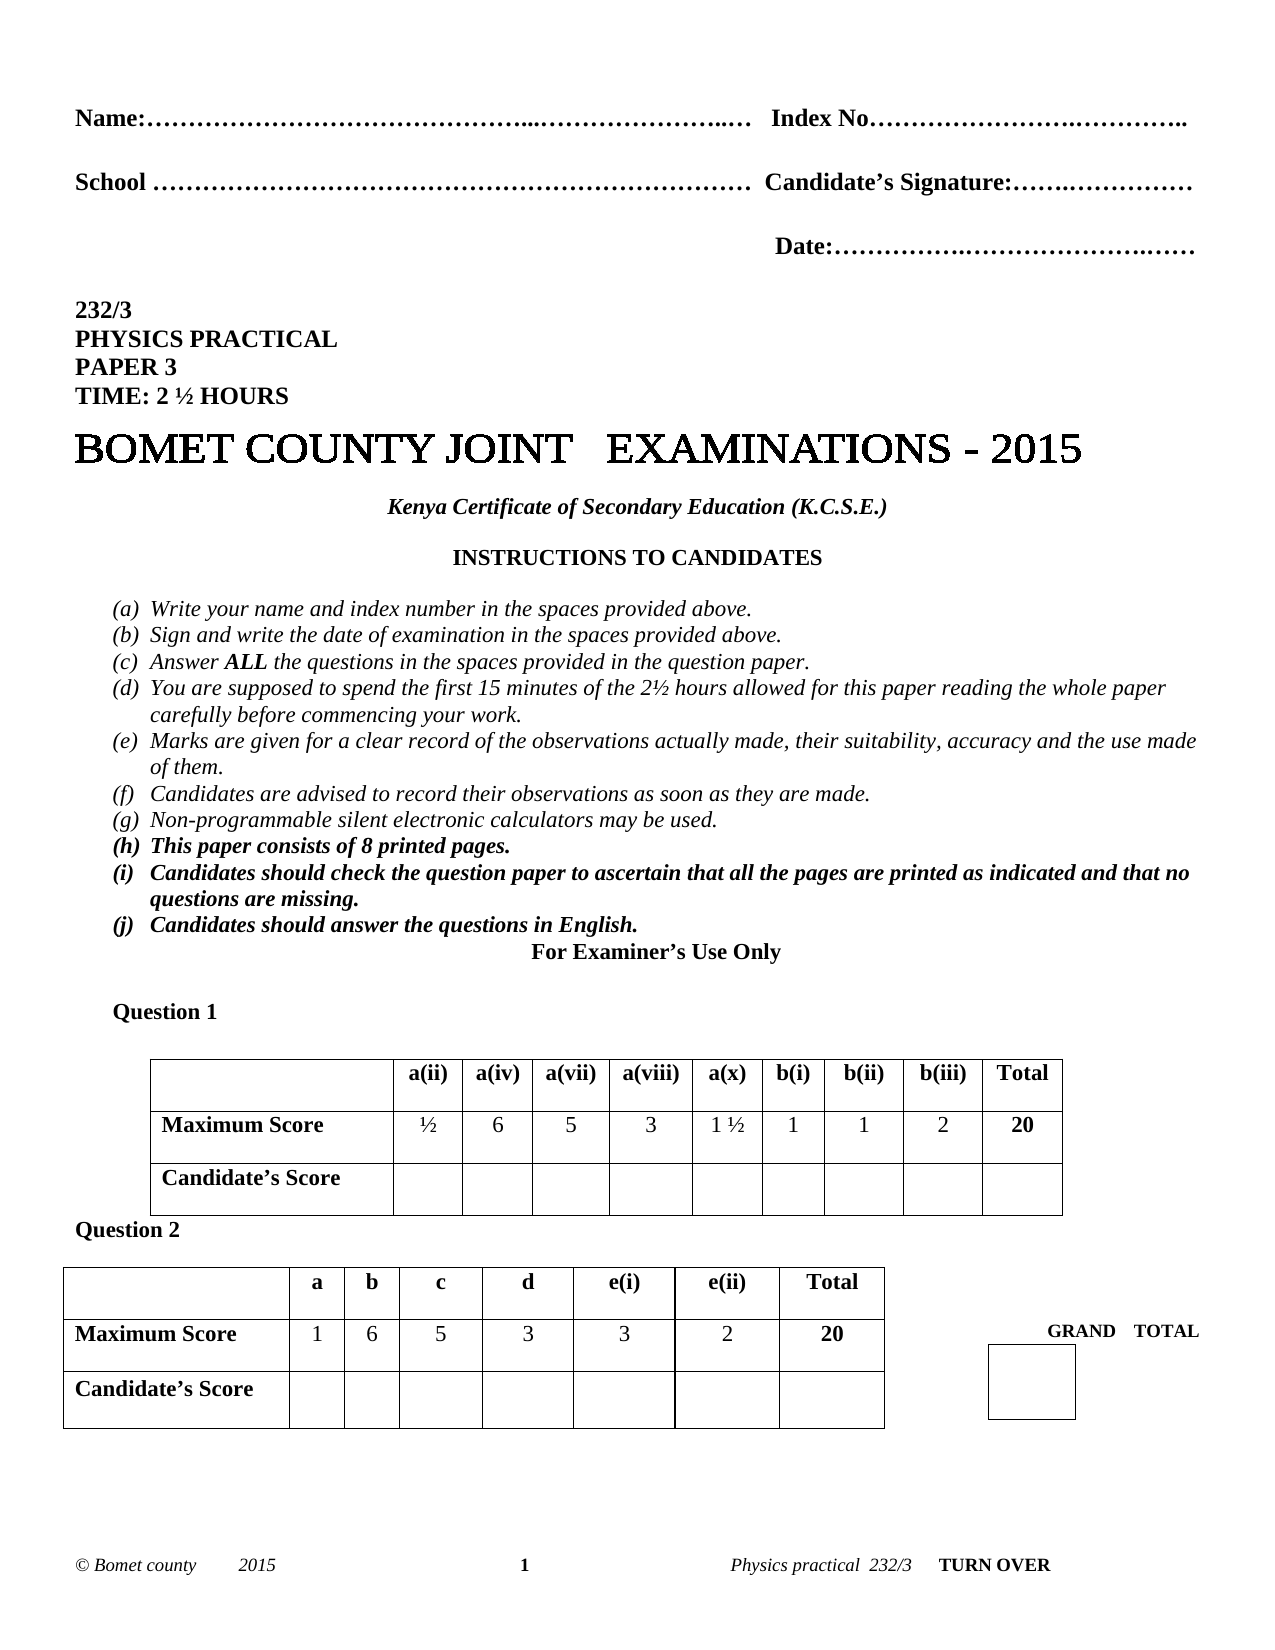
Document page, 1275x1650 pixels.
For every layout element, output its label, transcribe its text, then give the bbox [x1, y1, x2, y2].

list Non-programmable silent electronic calculators may be used. [112, 806, 1200, 832]
text PAPER 3 [75, 352, 1200, 381]
table_header a [290, 1268, 344, 1319]
text Kenya Certificate of Secondary Education (K.C.S.E.) [75, 493, 1200, 519]
table_cell [983, 1164, 1062, 1215]
text PHYSICS PRACTICAL [75, 324, 1200, 352]
list Candidates should check the question paper to ascertain that all the pages are printed as indicated and that no questions are missing. [112, 859, 1200, 911]
table_cell Candidate’s Score [151, 1164, 393, 1215]
table_cell 1 [825, 1112, 903, 1163]
table_cell 5 [400, 1320, 482, 1371]
table_cell [533, 1164, 609, 1215]
text School ……………………………………………………………… Candidate’s Signature:…….…………… [75, 167, 1200, 196]
table_header a(iv) [463, 1060, 532, 1111]
table_cell [904, 1164, 982, 1215]
table_cell [345, 1372, 399, 1428]
table_cell [693, 1164, 762, 1215]
text Question 2 [75, 1216, 1200, 1242]
table_cell 1 ½ [693, 1112, 762, 1163]
table_cell 1 [290, 1320, 344, 1371]
list Marks are given for a clear record of the observations actually made, their suitability, accuracy and the use made of them. [112, 727, 1200, 780]
table_header b [345, 1268, 399, 1319]
table_cell 20 [983, 1112, 1062, 1163]
table_header a(viii) [610, 1060, 692, 1111]
text INSTRUCTIONS TO CANDIDATES [75, 544, 1200, 571]
table_header b(iii) [904, 1060, 982, 1111]
table_header [64, 1268, 289, 1319]
table_cell [780, 1372, 884, 1428]
list Sign and write the date of examination in the spaces provided above. [112, 622, 1200, 648]
text TIME: 2 ½ HOURS [75, 381, 1200, 410]
table_cell [463, 1164, 532, 1215]
text Date:…………….………………….…… [75, 231, 1200, 260]
table_cell [676, 1372, 779, 1428]
table_header [151, 1060, 393, 1111]
table_cell ½ [394, 1112, 462, 1163]
table_header b(ii) [825, 1060, 903, 1111]
table_cell [825, 1164, 903, 1215]
list This paper consists of 8 printed pages. [112, 832, 1200, 859]
table_header b(i) [763, 1060, 824, 1111]
table_cell [763, 1164, 824, 1215]
list You are supposed to spend the first 15 minutes of the 2½ hours allowed for this paper reading the whole paper carefully before commencing your work. [112, 674, 1200, 727]
table_cell 6 [345, 1320, 399, 1371]
table_header a(x) [693, 1060, 762, 1111]
table_cell Candidate’s Score [64, 1372, 289, 1428]
table_cell 2 [676, 1320, 779, 1371]
list Candidates are advised to record their observations as soon as they are made. [112, 780, 1200, 806]
table_cell 3 [483, 1320, 573, 1371]
table_cell [574, 1372, 674, 1428]
text For Examiner’s Use Only [112, 938, 1200, 964]
table_header d [483, 1268, 573, 1319]
list Answer ALL the questions in the spaces provided in the question paper. [112, 648, 1200, 674]
table_cell [400, 1372, 482, 1428]
table_cell [483, 1372, 573, 1428]
table_header c [400, 1268, 482, 1319]
table_cell 1 [763, 1112, 824, 1163]
table_cell 5 [533, 1112, 609, 1163]
text GRAND TOTAL [75, 1320, 1200, 1471]
table_header e(i) [574, 1268, 674, 1319]
table_cell 2 [904, 1112, 982, 1163]
table_cell 3 [574, 1320, 674, 1371]
table_header e(ii) [676, 1268, 779, 1319]
table_header a(ii) [394, 1060, 462, 1111]
table_header a(vii) [533, 1060, 609, 1111]
table_cell [290, 1372, 344, 1428]
table_cell Maximum Score [151, 1112, 393, 1163]
table_cell [394, 1164, 462, 1215]
table_cell 3 [610, 1112, 692, 1163]
table_cell [610, 1164, 692, 1215]
table_cell 6 [463, 1112, 532, 1163]
list Candidates should answer the questions in English. [112, 911, 1200, 938]
text Question 1 [112, 998, 1200, 1024]
table_cell Maximum Score [64, 1320, 289, 1371]
table_cell 20 [780, 1320, 884, 1371]
text Name:………………………………………...…………………..… Index No…………………….………….. [75, 103, 1200, 132]
table_header Total [780, 1268, 884, 1319]
table_header Total [983, 1060, 1062, 1111]
text 232/3 [75, 295, 1200, 324]
list Write your name and index number in the spaces provided above. [112, 595, 1200, 622]
